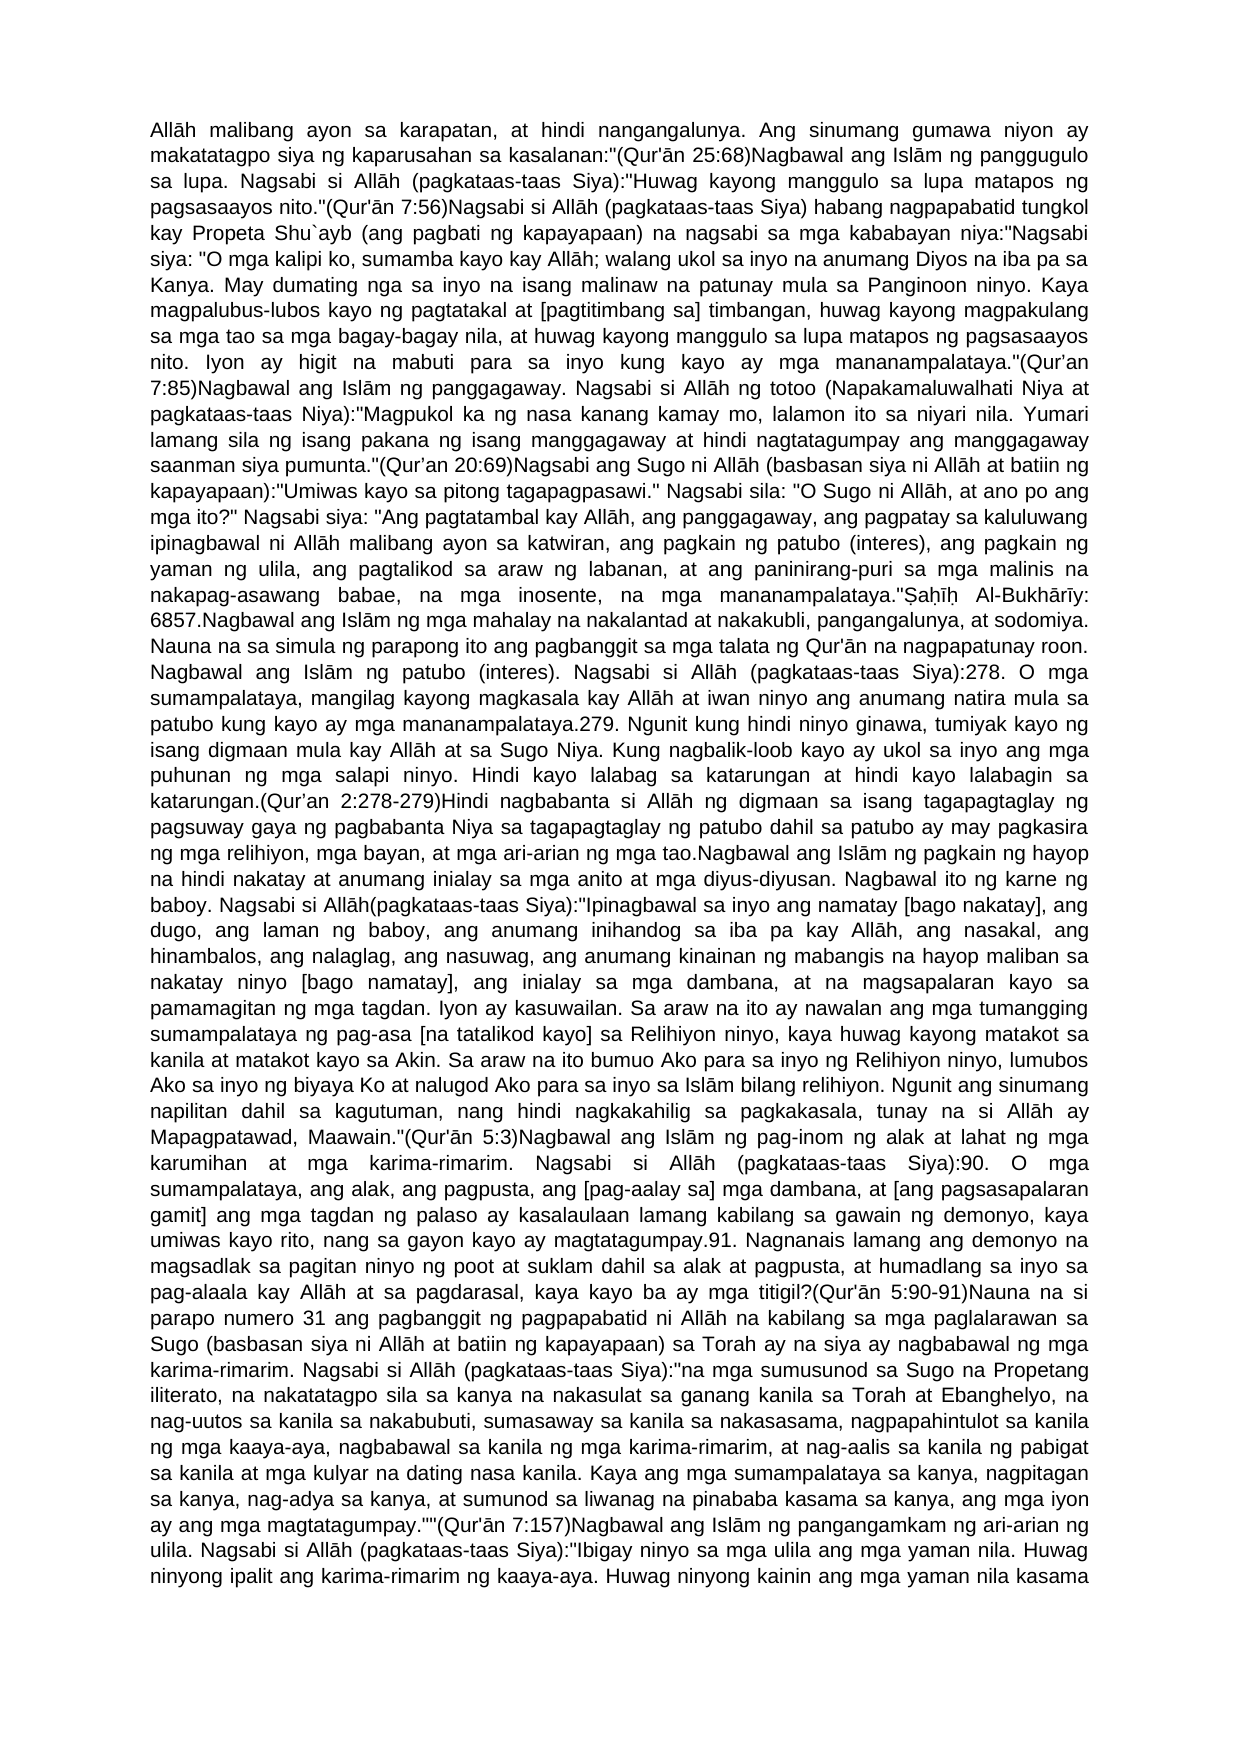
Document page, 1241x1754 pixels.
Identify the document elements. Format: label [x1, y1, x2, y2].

text [150, 117, 1090, 1588]
